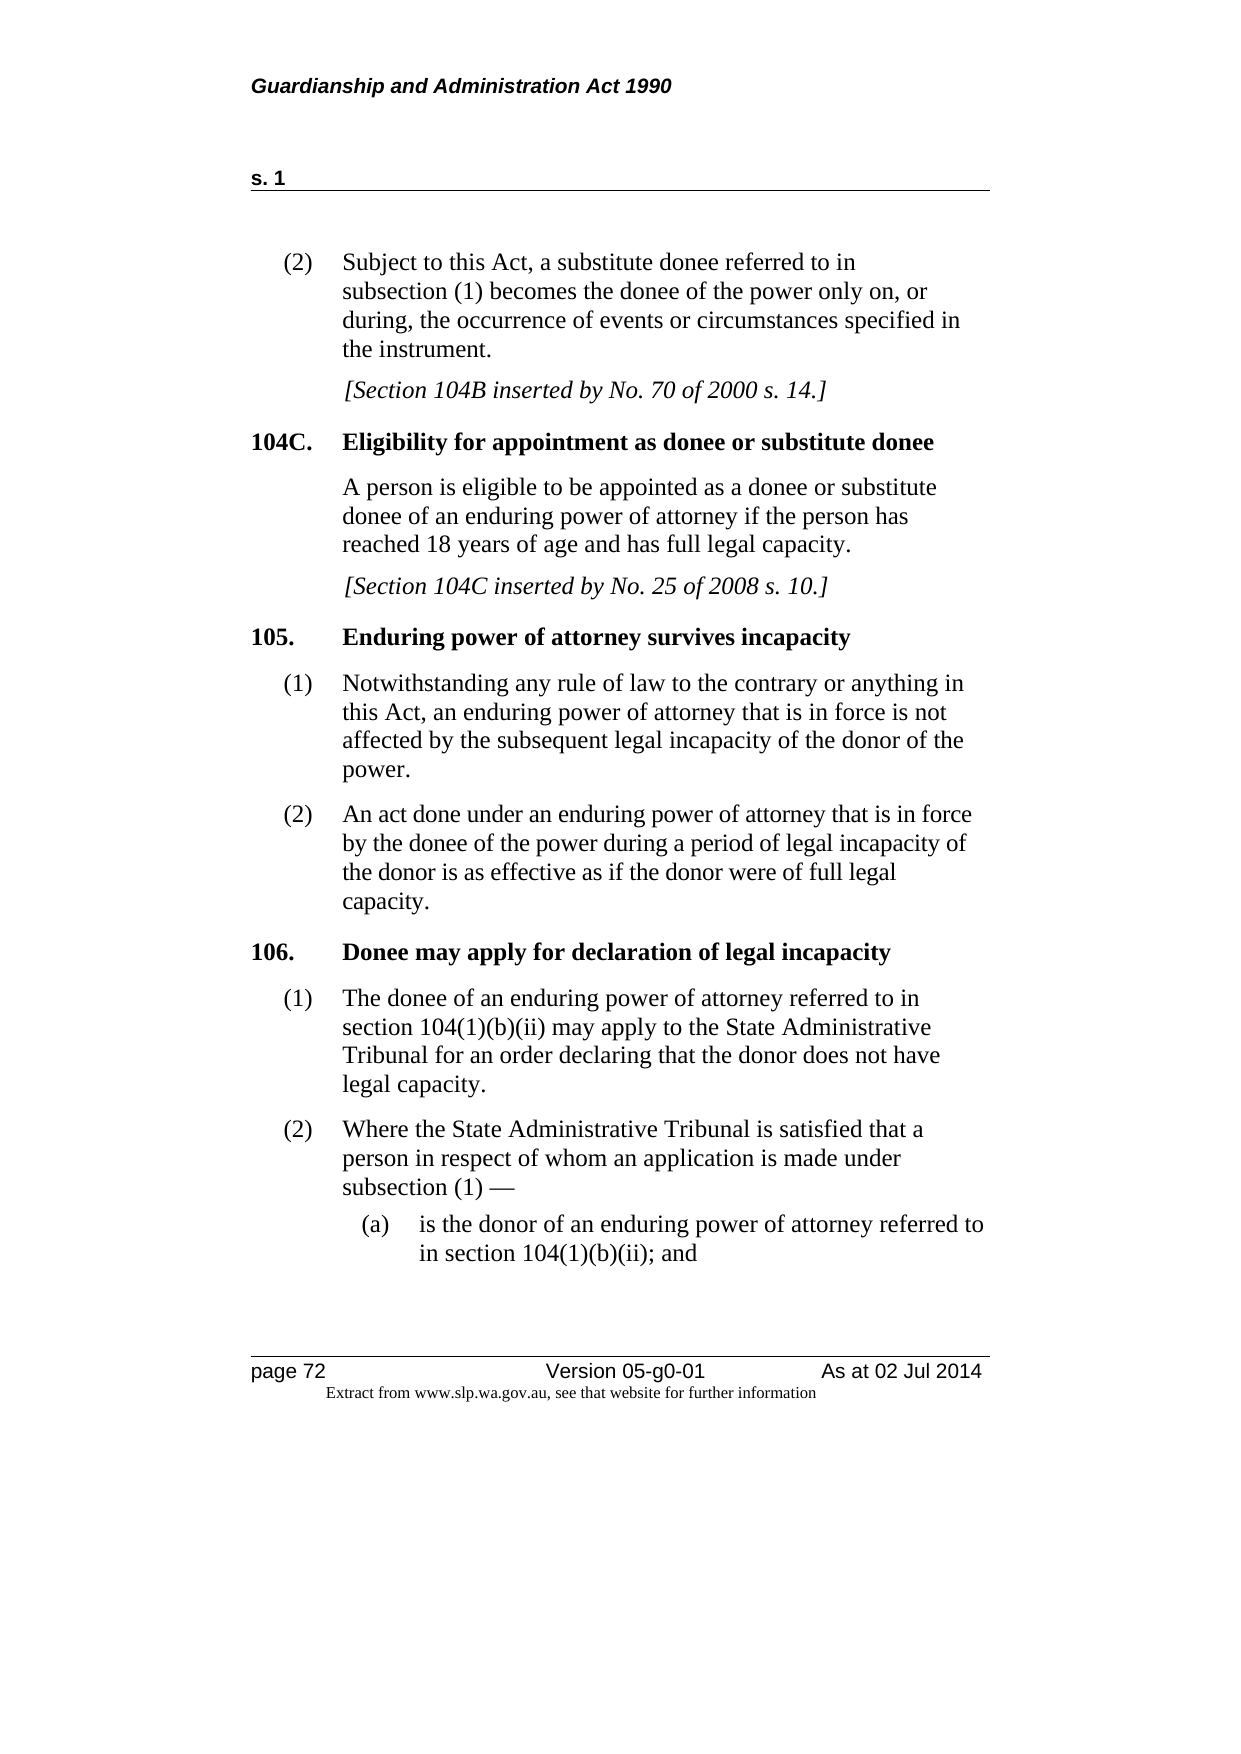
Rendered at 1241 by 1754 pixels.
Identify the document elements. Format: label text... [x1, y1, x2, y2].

subtitle 104C. Eligibility for appointment as donee or substitute donee [251, 427, 990, 455]
subtitle 106. Donee may apply for declaration of legal incapacity [251, 937, 990, 966]
subtitle 105. Enduring power of attorney survives incapacity [251, 622, 990, 651]
text (2) Subject to this Act, a substitute donee referred to in subsection (1) becomes the donee of the power only on, or during, the occurrence of events or circumstances specified in the instrument. [251, 247, 990, 362]
text (2) An act done under an enduring power of attorney that is in force by the donee of the power during a period of legal incapacity of the donor is as effective as if the donor were of full legal capacity. [251, 799, 990, 914]
text (2) Where the State Administrative Tribunal is satisfied that a person in respect of whom an application is made under subsection (1) — [251, 1114, 990, 1201]
text (1) Notwithstanding any rule of law to the contrary or anything in this Act, an enduring power of attorney that is in force is not affected by the subsequent legal incapacity of the donor of the power. [251, 668, 990, 783]
text [Section 104B inserted by No. 70 of 2000 s. 14.] [251, 375, 990, 404]
text (1) The donee of an enduring power of attorney referred to in section 104(1)(b)(ii) may apply to the State Administrative Tribunal for an order declaring that the donor does not have legal capacity. [251, 983, 990, 1098]
text [Section 104C inserted by No. 25 of 2008 s. 10.] [251, 571, 990, 599]
text (a) is the donor of an enduring power of attorney referred to in section 104(1)(b)(ii); and [251, 1209, 990, 1267]
text A person is eligible to be appointed as a donee or substitute donee of an enduring power of attorney if the person has reached 18 years of age and has full legal capacity. [251, 472, 990, 558]
